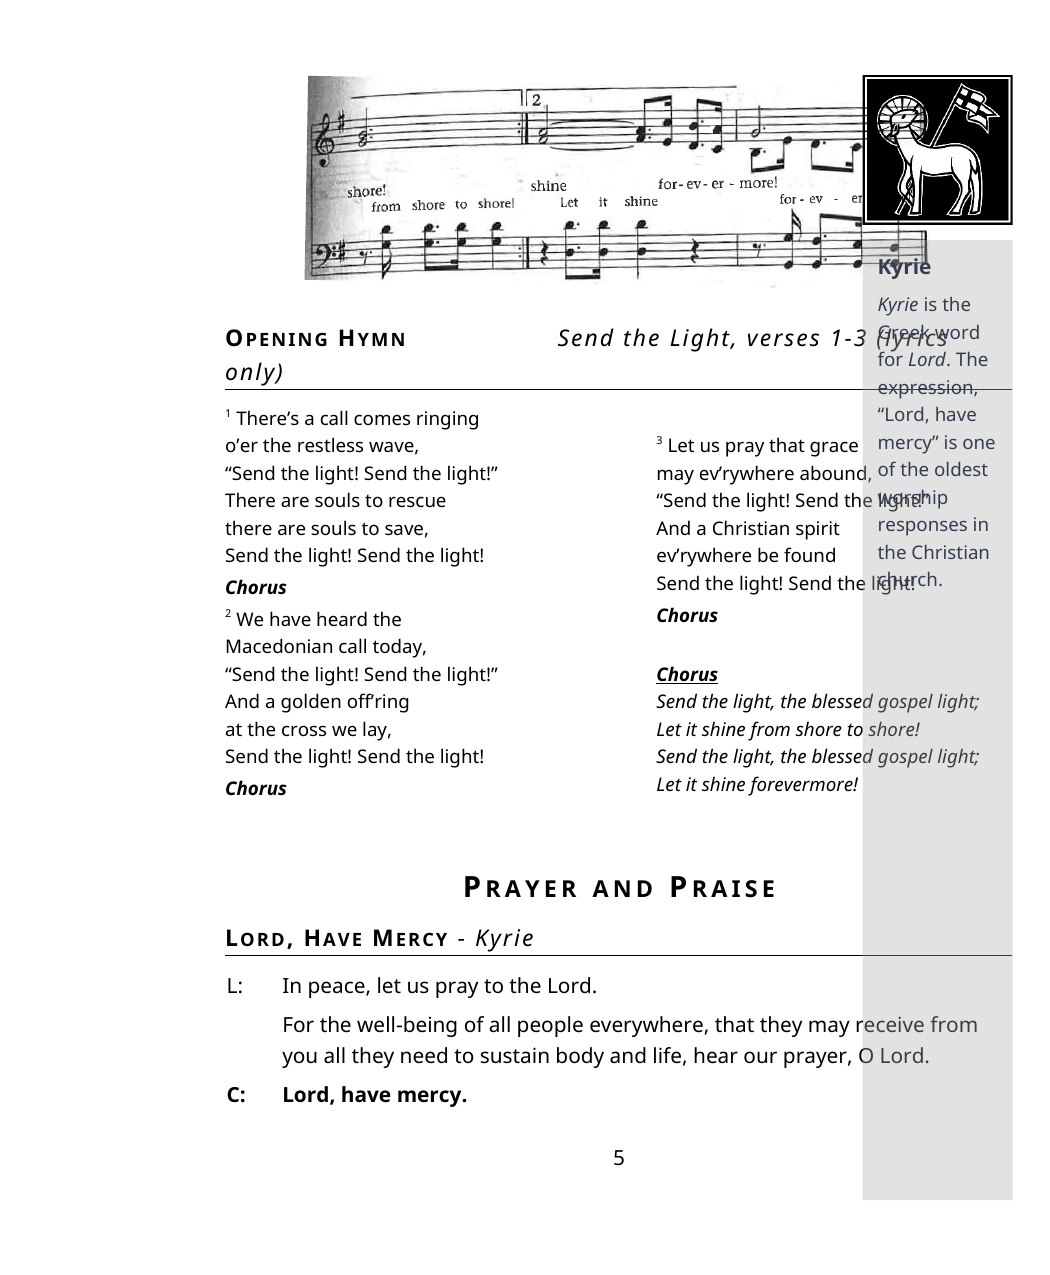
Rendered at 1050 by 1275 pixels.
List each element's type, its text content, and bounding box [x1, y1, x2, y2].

text may ev’rywhere abound, [656, 460, 862, 486]
text “Send the light! Send the light!” [225, 661, 581, 687]
text C: Lord, have mercy. [226, 1080, 862, 1108]
text There are souls to rescue [225, 488, 581, 513]
subtitle Lord, Have Mercy - Kyrie [225, 922, 862, 955]
text Chorus [656, 602, 862, 627]
text Chorus [656, 661, 862, 687]
text Send the light! Send the light! [225, 743, 581, 769]
text L: In peace, let us pray to the Lord. [226, 971, 862, 1000]
text And a Christian spirit [656, 515, 862, 541]
picture [304, 75, 1013, 290]
text Send the light! Send the light! [225, 543, 581, 568]
text 3 Let us pray that grace [656, 433, 862, 458]
subtitle Opening Hymn Send the Light, verses 1-3 (lyrics only) [225, 322, 862, 389]
text Macedonian call today, [225, 633, 581, 659]
text Send the light! Send the light! [656, 570, 862, 596]
text at the cross we lay, [225, 716, 581, 742]
text For the well-being of all people everywhere, that they may receive from you all they need to sustain body and life, hear our prayer, O Lord. [226, 1010, 862, 1069]
text Let it shine forevermore! [656, 771, 862, 797]
text Chorus [225, 775, 581, 801]
text Send the light, the blessed gospel light; [656, 743, 862, 769]
subtitle Prayer and Praise [225, 867, 862, 906]
text And a golden off’ring [225, 688, 581, 714]
text ev’rywhere be found [656, 543, 862, 568]
text Chorus [225, 574, 581, 600]
text there are souls to save, [225, 515, 581, 541]
text 2 We have heard the [225, 606, 581, 632]
text Send the light, the blessed gospel light; [656, 688, 862, 714]
text Let it shine from shore to shore! [656, 716, 862, 742]
text “Send the light! Send the light!” [225, 460, 581, 486]
text “Send the light! Send the light!” [656, 488, 862, 513]
text 1 There’s a call comes ringing [225, 405, 581, 431]
text o’er the restless wave, [225, 433, 581, 458]
